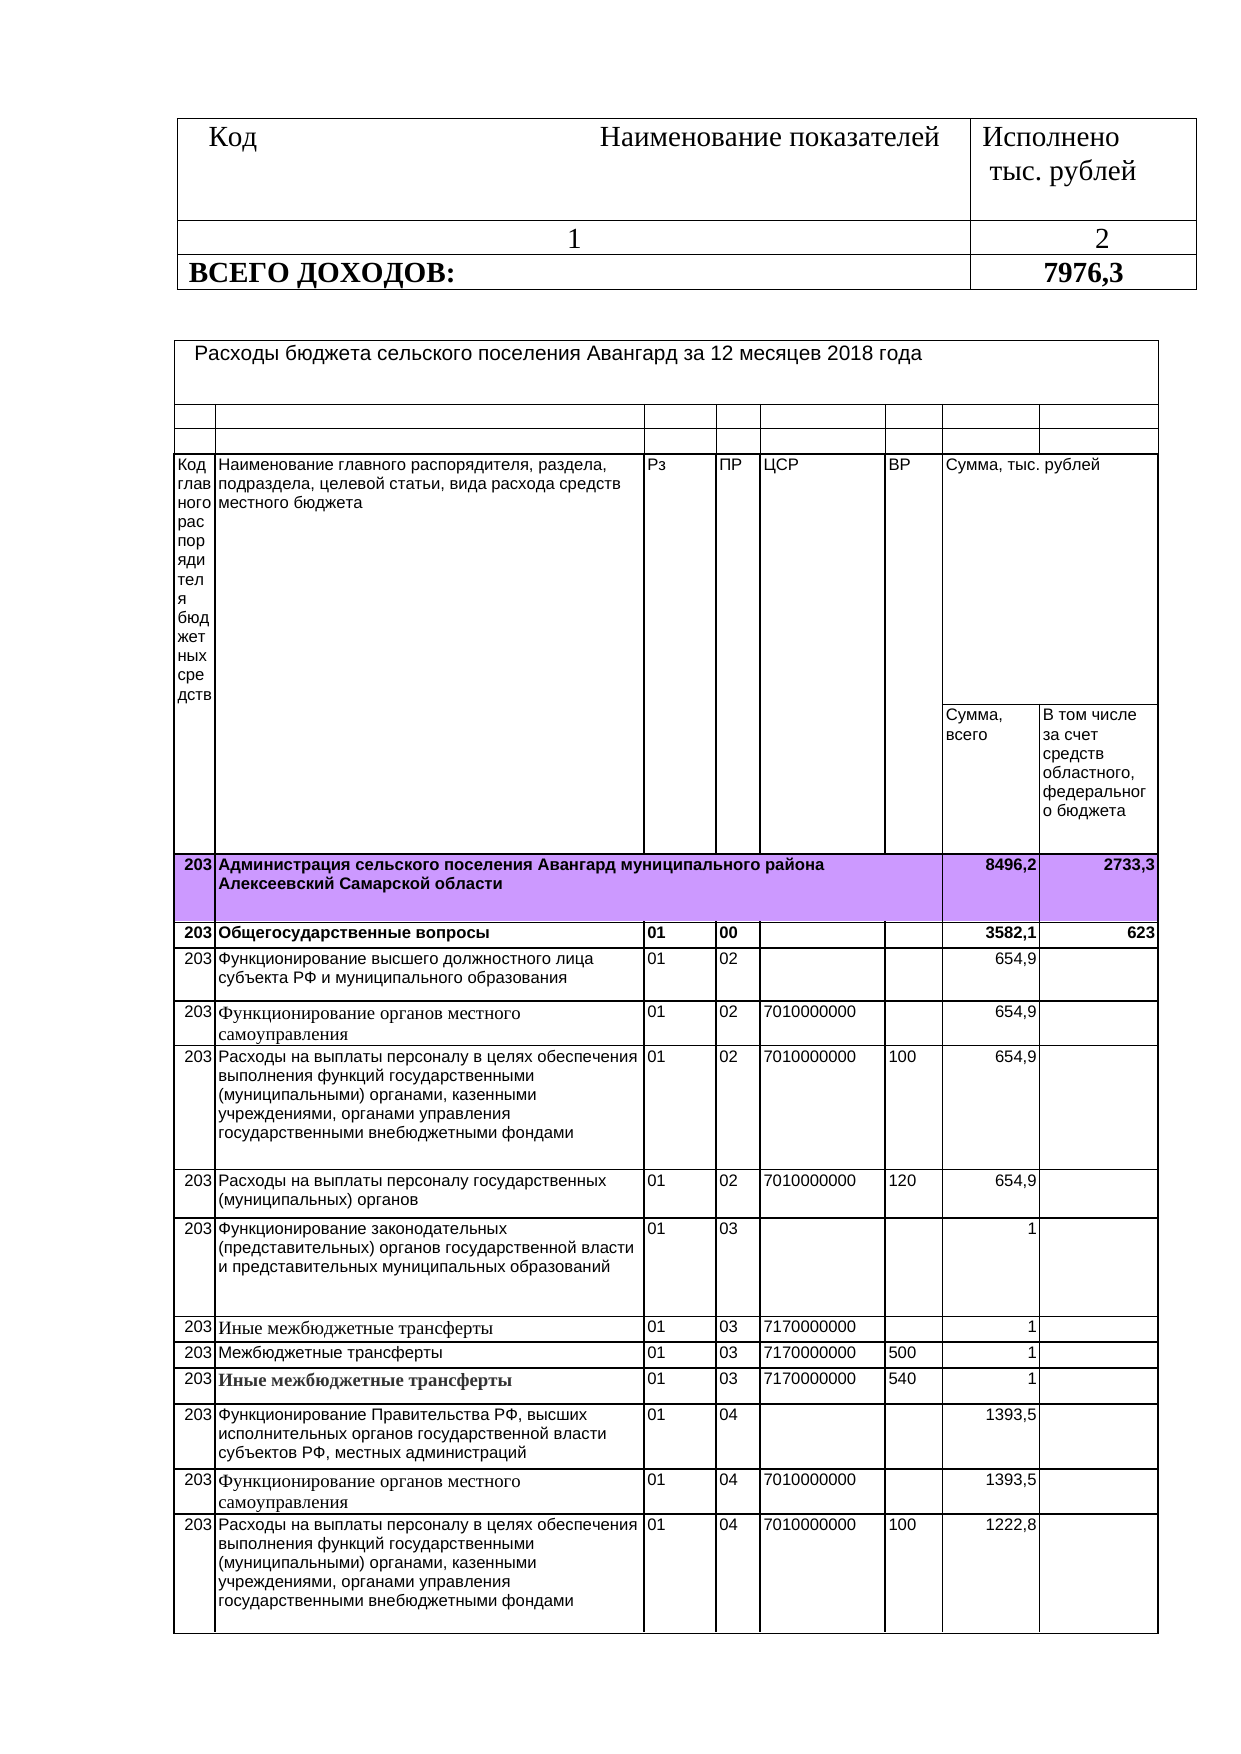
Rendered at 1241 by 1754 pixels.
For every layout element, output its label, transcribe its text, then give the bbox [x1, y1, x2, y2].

table_cell 1 [943, 1317, 1039, 1341]
table_cell 100 [886, 1515, 942, 1632]
table_cell 654,9 [943, 1170, 1039, 1217]
table_cell 1393,5 [943, 1405, 1039, 1468]
table_cell [216, 405, 644, 428]
table_cell 203 [175, 1170, 214, 1217]
table_cell 1393,5 [943, 1470, 1039, 1513]
table_cell [645, 429, 716, 453]
table_cell 654,9 [943, 1046, 1039, 1169]
table_cell [943, 405, 1039, 428]
table_cell [943, 429, 1039, 453]
table_cell 01 [645, 1219, 715, 1316]
table_cell 8496,2 [943, 855, 1039, 921]
table_cell 03 [717, 1369, 759, 1403]
table_cell Сумма, всего [943, 705, 1039, 853]
table_cell Функционирование законодательных (представительных) органов государственной власти и представительных муниципальных образований [216, 1219, 643, 1316]
table_cell [717, 704, 759, 853]
table_cell 02 [717, 1002, 759, 1045]
table_cell 540 [886, 1369, 942, 1403]
table_cell 01 [645, 1369, 715, 1403]
table_cell Иные межбюджетные трансферты [216, 1317, 643, 1341]
table_cell [761, 949, 884, 1000]
table_cell [1040, 1405, 1157, 1468]
table_cell 04 [717, 1405, 759, 1468]
table_header Исполнено тыс. рублей [971, 119, 1196, 220]
table_cell [717, 429, 760, 453]
table_cell 3582,1 [943, 923, 1039, 947]
table_cell 7010000000 [761, 1046, 884, 1169]
table_cell Функционирование органов местного самоуправления [216, 1470, 643, 1513]
table_cell [1040, 1170, 1157, 1217]
table_cell 7170000000 [761, 1343, 884, 1367]
table_cell [886, 429, 942, 453]
table_cell [886, 923, 942, 947]
table_cell 01 [645, 1002, 715, 1045]
table_cell Функционирование Правительства РФ, высших исполнительных органов государственной власти субъектов РФ, местных администраций [216, 1405, 643, 1468]
table_cell 203 [175, 1317, 214, 1341]
table_cell 2 [971, 221, 1196, 254]
table_cell 203 [175, 1369, 214, 1403]
table_cell 01 [645, 1405, 715, 1468]
table_cell 203 [175, 949, 214, 1000]
table_cell [886, 405, 942, 428]
table_cell 7976,3 [971, 255, 1196, 289]
table_cell [175, 429, 215, 453]
table_cell 01 [645, 923, 715, 947]
table_cell ВР [886, 455, 942, 703]
table_cell [886, 704, 942, 853]
table_cell 7010000000 [761, 1002, 884, 1045]
table_cell Общегосударственные вопросы [216, 923, 643, 947]
table_cell 03 [717, 1219, 759, 1316]
table_cell 01 [645, 1317, 715, 1341]
table_cell [761, 1405, 884, 1468]
table_cell 7170000000 [761, 1317, 884, 1341]
table_cell 623 [1040, 923, 1157, 947]
table_cell 02 [717, 1170, 759, 1217]
table_cell [1040, 1343, 1157, 1367]
table_cell 203 [175, 1002, 214, 1045]
table_cell [761, 405, 885, 428]
table_cell [717, 405, 760, 428]
table_cell Расходы на выплаты персоналу в целях обеспечения выполнения функций государственными (муниципальными) органами, казенными учреждениями, органами управления государственными внебюджетными фондами [216, 1046, 643, 1169]
table_cell [761, 429, 885, 453]
table_cell [1040, 1219, 1157, 1316]
table_cell 1 [943, 1369, 1039, 1403]
table_header Расходы бюджета сельского поселения Авангард за 12 месяцев 2018 года [175, 341, 942, 404]
table_cell Расходы на выплаты персоналу государственных (муниципальных) органов [216, 1170, 643, 1217]
table_cell [1040, 1470, 1157, 1513]
table_cell Межбюджетные трансферты [216, 1343, 643, 1367]
table_cell Рз [645, 455, 715, 703]
table_cell 01 [645, 1470, 715, 1513]
table_cell 04 [717, 1470, 759, 1513]
table_cell [886, 1470, 942, 1513]
table_cell ПР [717, 455, 759, 703]
table_cell [175, 704, 214, 853]
table_cell 203 [175, 1046, 214, 1169]
table_cell 203 [175, 855, 214, 921]
table_cell 1 [178, 221, 970, 254]
table_cell [645, 405, 716, 428]
table_cell [645, 704, 715, 853]
table_cell 654,9 [943, 1002, 1039, 1045]
table_cell [216, 704, 643, 853]
table_cell [886, 949, 942, 1000]
table_cell 01 [645, 949, 715, 1000]
table_cell [175, 405, 215, 428]
table_cell 03 [717, 1343, 759, 1367]
table_cell 01 [645, 1046, 715, 1169]
table_cell 00 [717, 923, 759, 947]
table_cell 7010000000 [761, 1470, 884, 1513]
table_cell 203 [175, 1219, 214, 1316]
table_cell 203 [175, 1343, 214, 1367]
table_cell Функционирование органов местного самоуправления [216, 1002, 643, 1045]
table_cell [1040, 1002, 1157, 1045]
table_cell 7010000000 [761, 1515, 884, 1632]
table_cell 02 [717, 949, 759, 1000]
table_cell [1040, 429, 1158, 453]
table_cell 100 [886, 1046, 942, 1169]
table_cell 1 [943, 1343, 1039, 1367]
table_cell [1040, 1515, 1157, 1632]
table_cell 500 [886, 1343, 942, 1367]
table_cell [1040, 949, 1157, 1000]
table_cell 01 [645, 1343, 715, 1367]
table_cell [1040, 1369, 1157, 1403]
table_cell Код главного распорядителя бюджетных средств [175, 455, 214, 703]
table_cell [886, 1317, 942, 1341]
table_cell 654,9 [943, 949, 1039, 1000]
table_cell 7010000000 [761, 1170, 884, 1217]
table_cell 120 [886, 1170, 942, 1217]
table_cell 1 [943, 1219, 1039, 1316]
table_cell [761, 1219, 884, 1316]
table_cell Расходы на выплаты персоналу в целях обеспечения выполнения функций государственными (муниципальными) органами, казенными учреждениями, органами управления государственными внебюджетными фондами [216, 1515, 643, 1632]
table_cell [1040, 1046, 1157, 1169]
table_cell 02 [717, 1046, 759, 1169]
table_cell 01 [645, 1170, 715, 1217]
table_cell Функционирование высшего должностного лица субъекта РФ и муниципального образования [216, 949, 643, 1000]
table_cell Иные межбюджетные трансферты [216, 1369, 643, 1403]
table_cell Администрация сельского поселения Авангард муниципального района Алексеевский Самарской области [216, 855, 942, 921]
table_cell Наименование главного распорядителя, раздела, подраздела, целевой статьи, вида расхода средств местного бюджета [216, 455, 643, 703]
table_cell [1040, 1317, 1157, 1341]
table_cell 203 [175, 1470, 214, 1513]
table_cell [886, 1405, 942, 1468]
table_cell 01 [645, 1515, 715, 1632]
table_cell 203 [175, 1515, 214, 1632]
table_cell ЦСР [761, 455, 884, 703]
table_cell 03 [717, 1317, 759, 1341]
table_cell [761, 923, 884, 947]
table_header Код Наименование показателей [178, 119, 970, 220]
table_cell ВСЕГО ДОХОДОВ: [178, 255, 970, 289]
table_cell [761, 704, 884, 853]
table_cell 7170000000 [761, 1369, 884, 1403]
table_cell В том числе за счет средств областного, федерального бюджета [1040, 705, 1157, 853]
table_cell 04 [717, 1515, 759, 1632]
table_cell [886, 1219, 942, 1316]
table_cell 1222,8 [943, 1515, 1039, 1632]
table_cell 2733,3 [1040, 855, 1157, 921]
table_cell 203 [175, 923, 214, 947]
table_header [943, 341, 1039, 404]
table_cell [216, 429, 644, 453]
table_cell 203 [175, 1405, 214, 1468]
table_header [1040, 341, 1158, 404]
table_cell Сумма, тыс. рублей [943, 455, 1157, 703]
table_cell [1040, 405, 1158, 428]
table_cell [886, 1002, 942, 1045]
